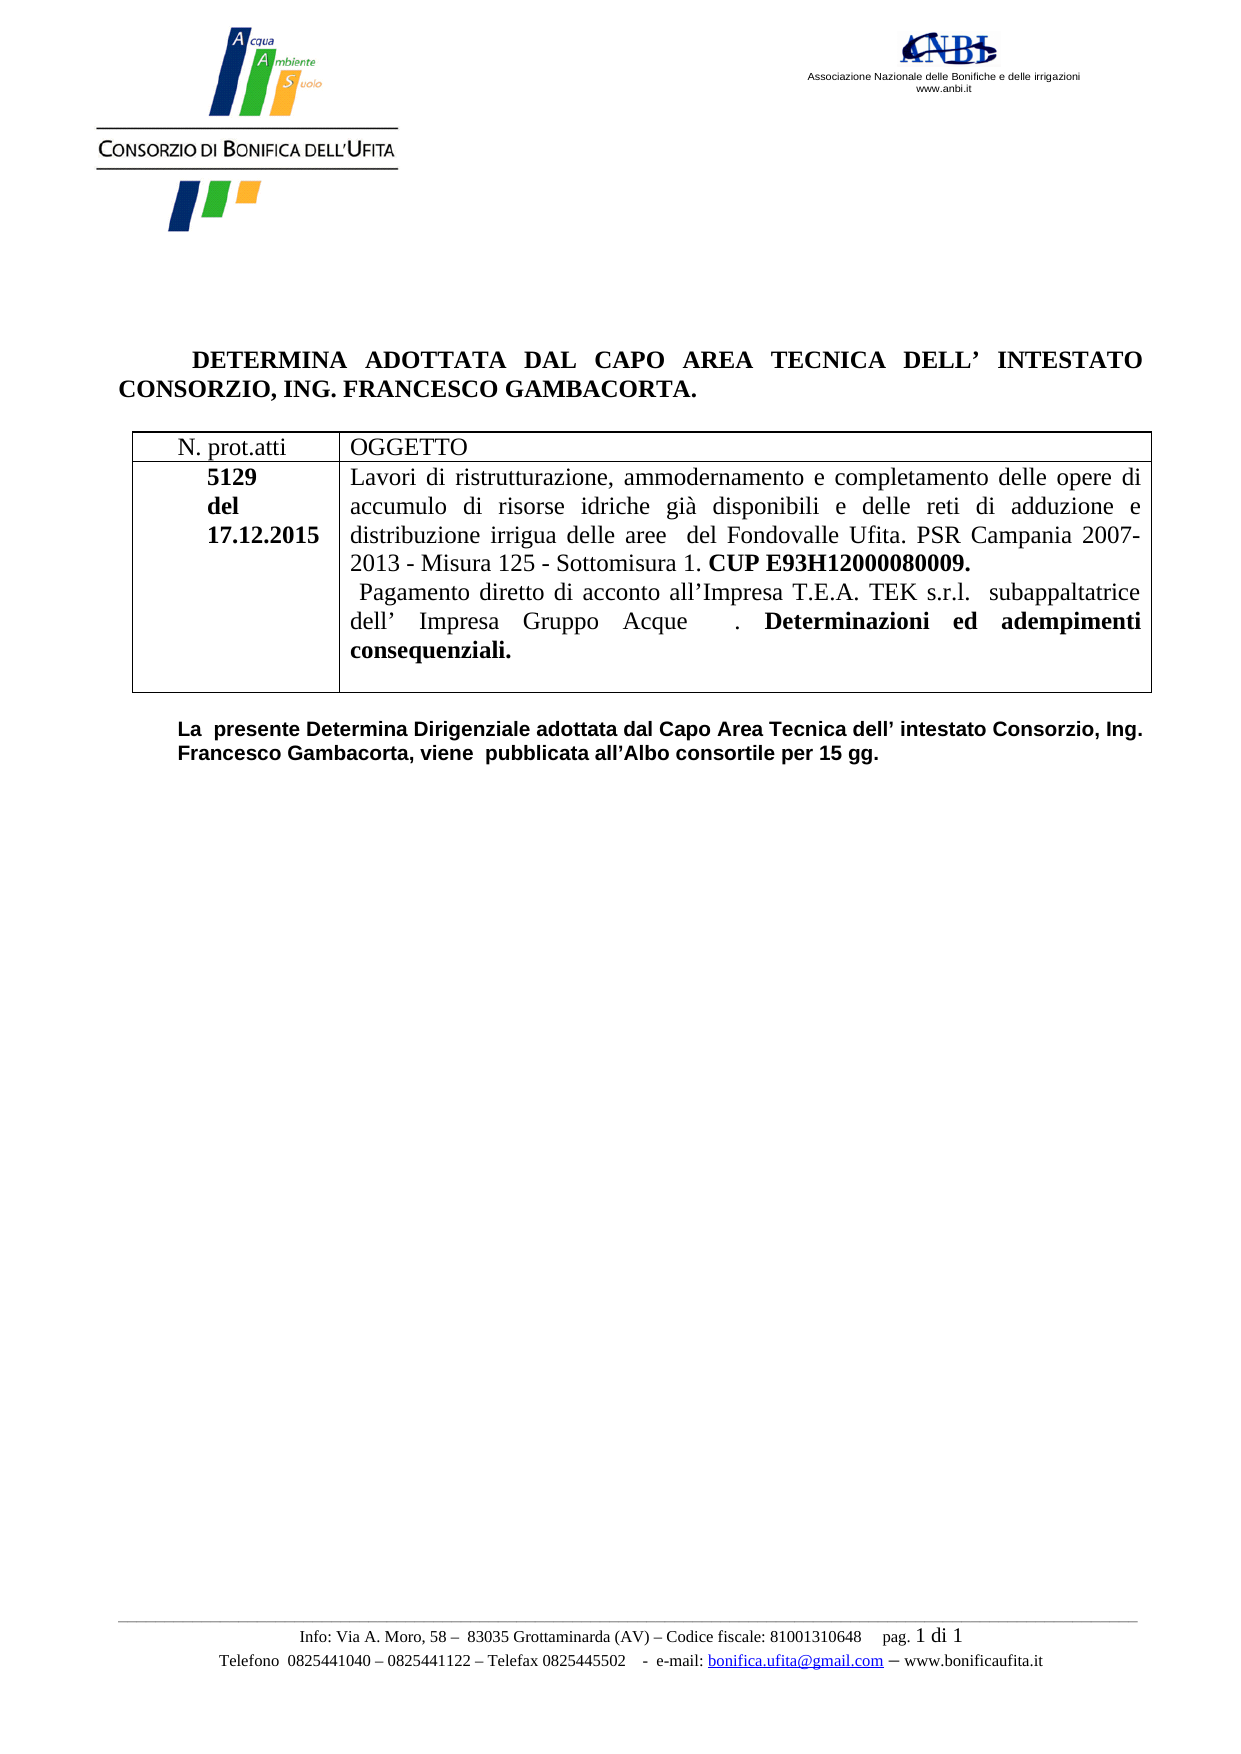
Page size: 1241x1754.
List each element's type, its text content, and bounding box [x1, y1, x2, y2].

table_header OGGETTO [340, 433, 1151, 461]
table_cell 5129 del 17.12.2015 [133, 462, 339, 692]
table_cell Lavori di ristrutturazione, ammodernamento e completamento delle opere di accumulo di risorse idriche già disponibili e delle reti di adduzione e distribuzione irrigua delle aree del Fondovalle Ufita. PSR Campania 2007- 2013 - Misura 125 - Sottomisura 1. CUP E93H12000080009. Pagamento diretto di acconto all’Impresa T.E.A. TEK s.r.l. subappaltatrice dell’ Impresa Gruppo Acque . Determinazioni ed adempimenti consequenziali. [340, 462, 1151, 692]
picture [93, 26, 401, 232]
text La presente Determina Dirigenziale adottata dal Capo Area Tecnica dell’ intestato Consorzio, Ing. Francesco Gambacorta, viene pubblicata all’Albo consortile per 15 gg. [177, 717, 1144, 765]
table_header N. prot.atti [133, 433, 339, 461]
text DETERMINA ADOTTATA DAL CAPO AREA TECNICA DELL’ INTESTATO CONSORZIO, ING. FRANCESCO GAMBACORTA. [118, 345, 1144, 403]
